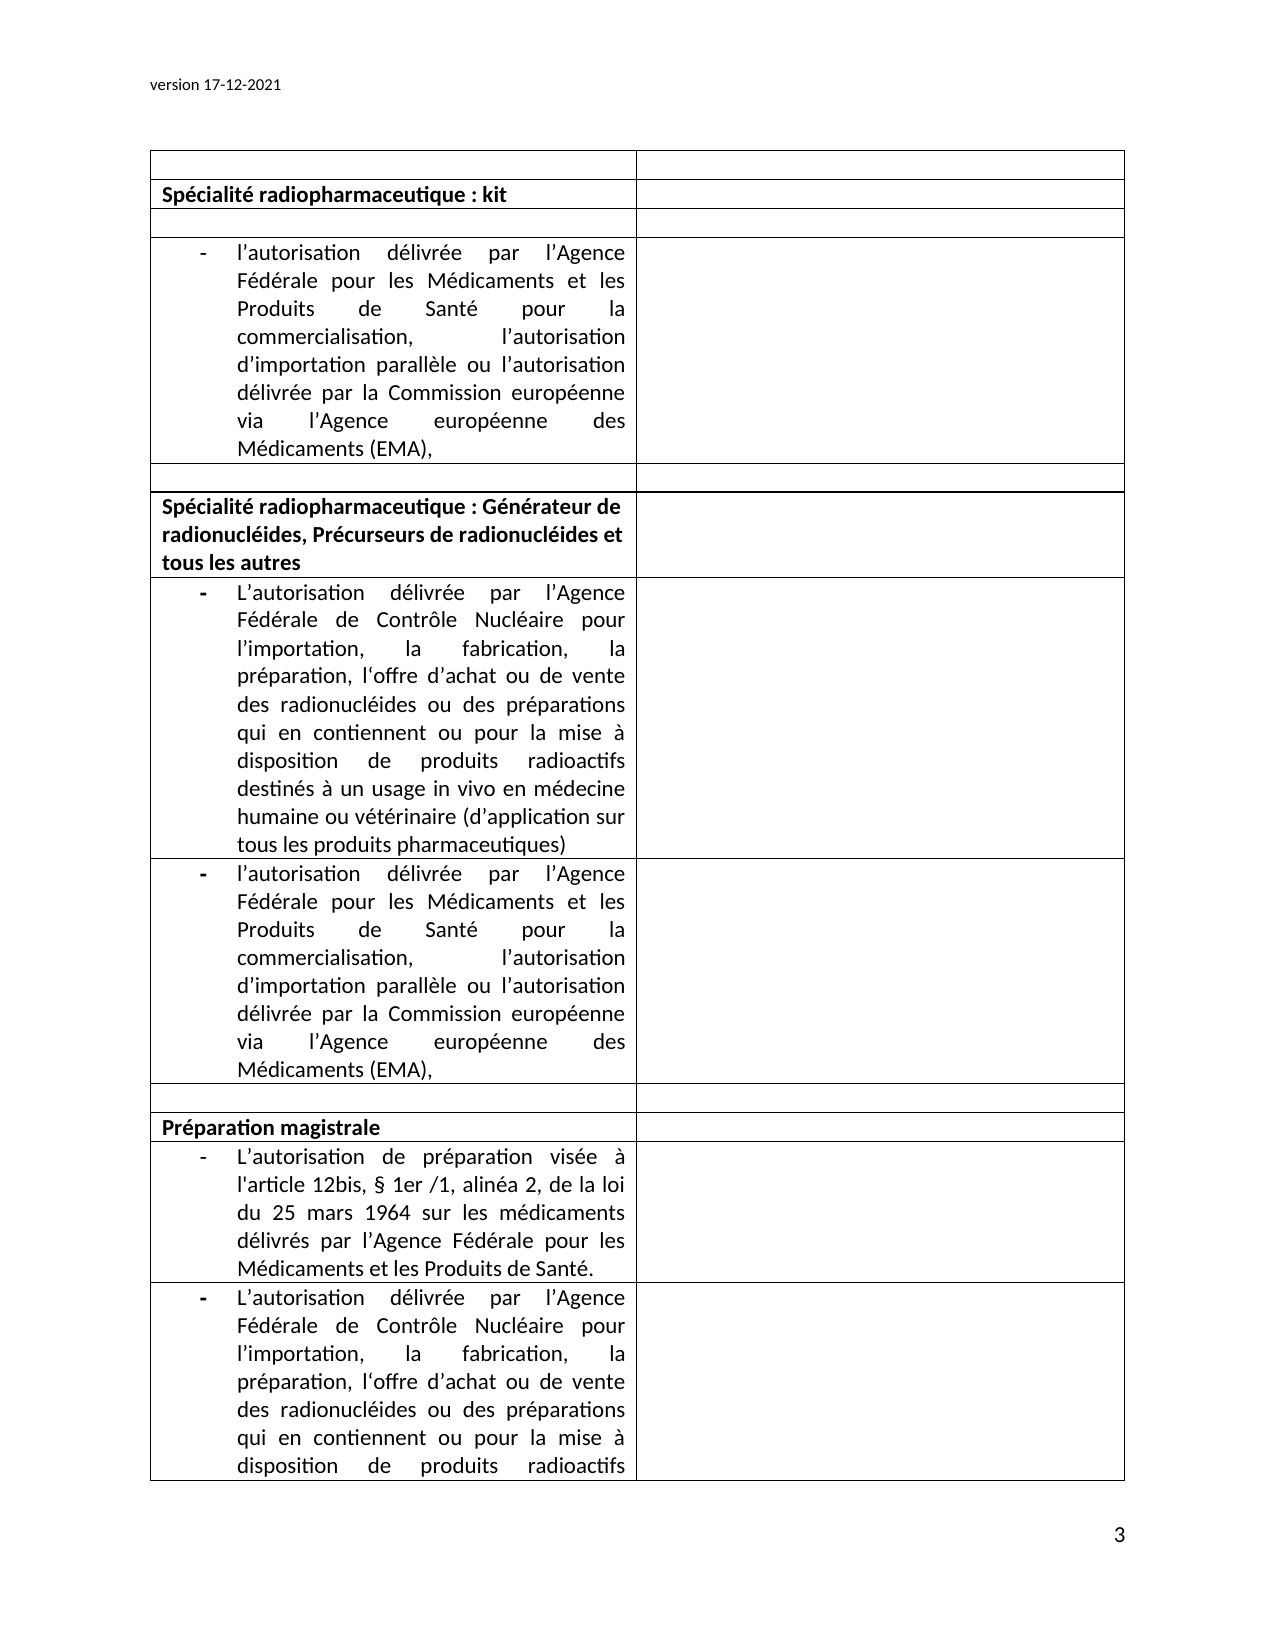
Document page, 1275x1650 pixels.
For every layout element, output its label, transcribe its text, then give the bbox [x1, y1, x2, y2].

table_cell [151, 209, 636, 237]
table_cell [151, 464, 636, 491]
table_cell [637, 1113, 1124, 1141]
table_cell Préparation magistrale [151, 1113, 636, 1141]
table_cell [637, 578, 1124, 858]
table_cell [151, 1283, 636, 1479]
table_cell [637, 464, 1124, 491]
table_cell [637, 209, 1124, 237]
table_cell [637, 493, 1124, 577]
table_cell [637, 1084, 1124, 1112]
table_cell l’autorisation délivrée par l’Agence Fédérale pour les Médicaments et les Produits de Santé pour la commercialisation, l’autorisation d’importation parallèle ou l’autorisation délivrée par la Commission européenne via l’Agence européenne des Médicaments (EMA), [151, 238, 636, 462]
table_cell Spécialité radiopharmaceutique : Générateur de radionucléides, Précurseurs de radionucléides et tous les autres [151, 493, 636, 577]
table_cell [637, 238, 1124, 462]
table_cell Spécialité radiopharmaceutique : kit [151, 180, 636, 208]
table_cell [637, 151, 1124, 179]
table_cell [151, 1084, 636, 1112]
table_cell [637, 1142, 1124, 1282]
table_cell [637, 1283, 1124, 1479]
table_cell L’autorisation de préparation visée à l'article 12bis, § 1er /1, alinéa 2, de la loi du 25 mars 1964 sur les médicaments délivrés par l’Agence Fédérale pour les Médicaments et les Produits de Santé. [151, 1142, 636, 1282]
table_cell [151, 151, 636, 179]
table_cell [637, 859, 1124, 1083]
table_cell [637, 180, 1124, 208]
table_cell l’autorisation délivrée par l’Agence Fédérale pour les Médicaments et les Produits de Santé pour la commercialisation, l’autorisation d’importation parallèle ou l’autorisation délivrée par la Commission européenne via l’Agence européenne des Médicaments (EMA), [151, 859, 636, 1083]
